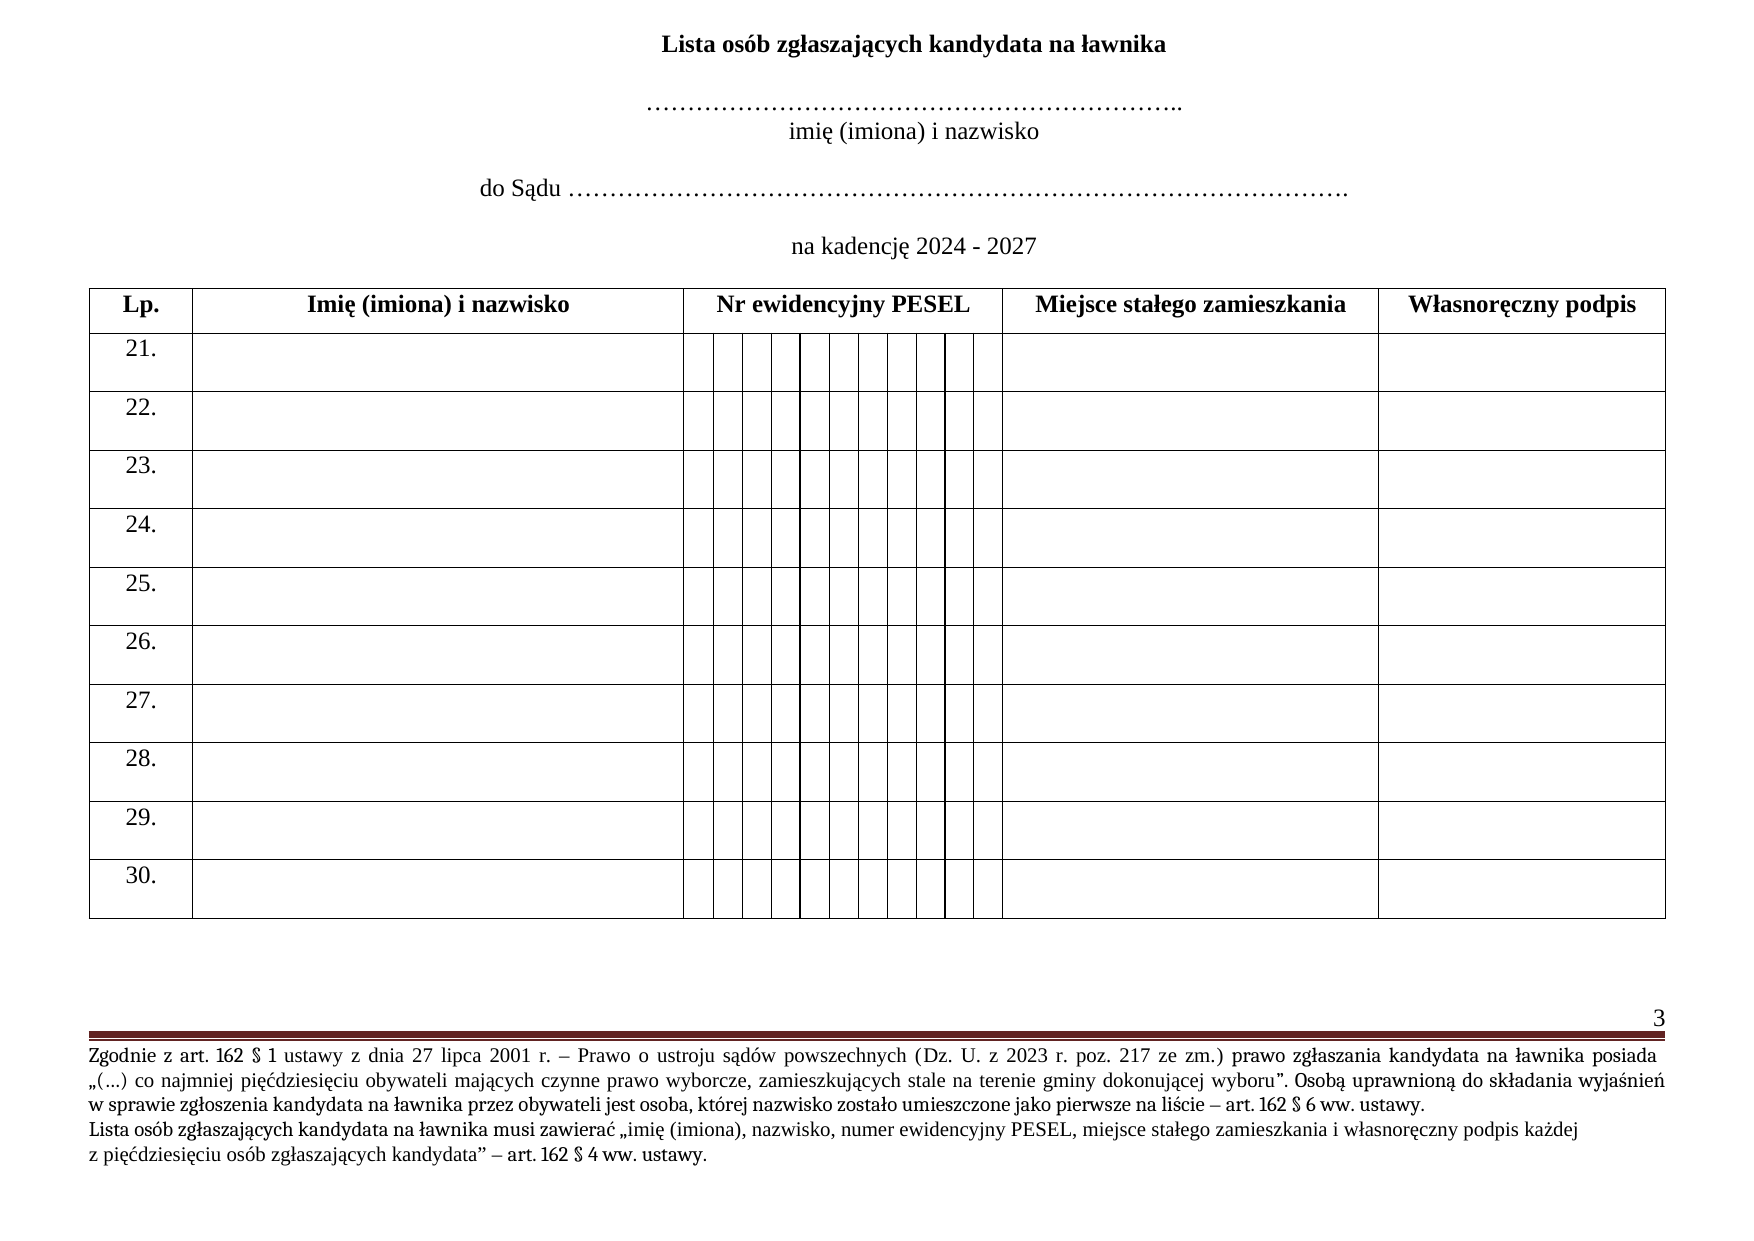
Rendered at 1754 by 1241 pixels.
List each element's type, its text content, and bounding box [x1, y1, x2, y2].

table_cell [974, 451, 1002, 508]
table_cell [888, 860, 916, 918]
table_cell [859, 860, 887, 918]
table_cell [193, 451, 683, 508]
table_cell [1379, 568, 1665, 625]
table_cell [684, 451, 713, 508]
table_cell [1003, 451, 1378, 508]
table_cell [684, 685, 713, 742]
table_cell [714, 392, 742, 449]
table_cell [917, 860, 944, 918]
table_cell [946, 626, 973, 684]
table_cell [830, 743, 858, 801]
table_cell [946, 568, 973, 625]
table_cell [974, 568, 1002, 625]
table_cell [917, 802, 944, 859]
table_cell [772, 743, 799, 801]
table_cell [743, 743, 771, 801]
table_cell [714, 685, 742, 742]
table_cell [974, 509, 1002, 567]
text imię (imiona) i nazwisko [89, 116, 1665, 144]
table_cell [684, 509, 713, 567]
table_cell 29. [90, 802, 192, 859]
table_cell [888, 509, 916, 567]
table_cell [193, 802, 683, 859]
table_cell [917, 334, 944, 391]
table_cell [830, 509, 858, 567]
table_cell [1003, 568, 1378, 625]
table_cell 27. [90, 685, 192, 742]
table_cell [772, 334, 799, 391]
table_cell [1003, 860, 1378, 918]
table_cell [743, 685, 771, 742]
table_cell 25. [90, 568, 192, 625]
table_cell [801, 568, 829, 625]
table_cell [743, 334, 771, 391]
table_cell [772, 392, 799, 449]
table_cell [193, 685, 683, 742]
table_cell [801, 860, 829, 918]
table_cell [830, 685, 858, 742]
table_cell [974, 626, 1002, 684]
table_header Imię (imiona) i nazwisko [193, 289, 683, 332]
table_cell [830, 451, 858, 508]
table_cell [1379, 743, 1665, 801]
table_cell [917, 509, 944, 567]
table_cell [193, 626, 683, 684]
table_cell [917, 626, 944, 684]
table_cell 23. [90, 451, 192, 508]
table_cell [772, 626, 799, 684]
table_cell [946, 509, 973, 567]
table_cell [888, 392, 916, 449]
table_cell [743, 626, 771, 684]
table_cell [888, 451, 916, 508]
table_cell [714, 626, 742, 684]
table_cell [743, 509, 771, 567]
table_cell [684, 626, 713, 684]
table_header Nr ewidencyjny PESEL [684, 289, 1002, 332]
table_cell [917, 743, 944, 801]
table_cell [830, 334, 858, 391]
table_cell [859, 392, 887, 449]
table_cell [193, 568, 683, 625]
table_cell 24. [90, 509, 192, 567]
table_cell [714, 451, 742, 508]
table_cell [193, 392, 683, 449]
table_cell [743, 568, 771, 625]
table_cell [193, 860, 683, 918]
table_cell 28. [90, 743, 192, 801]
table_cell [801, 392, 829, 449]
table_cell [859, 685, 887, 742]
table_cell [946, 451, 973, 508]
table_cell [830, 860, 858, 918]
table_cell [917, 685, 944, 742]
text Lista osób zgłaszających kandydata na ławnika [89, 29, 1665, 58]
table_cell [743, 802, 771, 859]
table_cell [1003, 626, 1378, 684]
table_cell [684, 334, 713, 391]
table_cell [974, 802, 1002, 859]
table_cell [801, 685, 829, 742]
table_cell [193, 509, 683, 567]
table_cell [859, 802, 887, 859]
text na kadencję 2024 - 2027 [89, 231, 1665, 259]
table_cell [772, 509, 799, 567]
table_cell [714, 743, 742, 801]
table_cell [917, 392, 944, 449]
table_cell [801, 802, 829, 859]
table_cell [714, 334, 742, 391]
table_cell [684, 743, 713, 801]
table_cell [946, 743, 973, 801]
table_cell [859, 509, 887, 567]
table_cell [1379, 685, 1665, 742]
table_cell [859, 743, 887, 801]
table_cell [772, 802, 799, 859]
table_cell [830, 392, 858, 449]
table_cell [830, 568, 858, 625]
table_cell [974, 334, 1002, 391]
table_cell [714, 568, 742, 625]
text do Sądu …………………………………………………………………………………. [89, 173, 1665, 202]
table_cell [772, 451, 799, 508]
text ……………………………………………………….. [89, 87, 1665, 116]
table_cell [946, 334, 973, 391]
table_cell [714, 802, 742, 859]
table_cell [974, 743, 1002, 801]
table_cell [772, 860, 799, 918]
table_cell [830, 802, 858, 859]
table_cell [946, 685, 973, 742]
table_cell [946, 802, 973, 859]
table_cell 30. [90, 860, 192, 918]
table_cell [743, 451, 771, 508]
table_cell [974, 392, 1002, 449]
table_cell 26. [90, 626, 192, 684]
table_cell [1003, 743, 1378, 801]
table_cell [859, 568, 887, 625]
table_cell [743, 860, 771, 918]
table_cell [974, 860, 1002, 918]
table_cell [1003, 334, 1378, 391]
table_cell [743, 392, 771, 449]
table_cell [917, 568, 944, 625]
table_cell [888, 743, 916, 801]
table_cell [801, 509, 829, 567]
table_cell [830, 626, 858, 684]
table_cell [1379, 802, 1665, 859]
table_cell [946, 392, 973, 449]
table_header Miejsce stałego zamieszkania [1003, 289, 1378, 332]
table_cell [714, 509, 742, 567]
table_cell [1379, 860, 1665, 918]
table_cell [859, 451, 887, 508]
table_cell [801, 626, 829, 684]
table_cell [193, 334, 683, 391]
table_cell [1003, 392, 1378, 449]
table_cell [1003, 685, 1378, 742]
table_cell [193, 743, 683, 801]
table_cell [714, 860, 742, 918]
table_cell [1003, 509, 1378, 567]
table_cell [1003, 802, 1378, 859]
table_cell [1379, 334, 1665, 391]
table_cell [859, 626, 887, 684]
table_cell [974, 685, 1002, 742]
table_cell 21. [90, 334, 192, 391]
table_cell [888, 685, 916, 742]
table_cell [684, 860, 713, 918]
table_cell 22. [90, 392, 192, 449]
table_cell [801, 334, 829, 391]
table_header Własnoręczny podpis [1379, 289, 1665, 332]
table_cell [1379, 509, 1665, 567]
table_cell [888, 626, 916, 684]
table_cell [772, 568, 799, 625]
table_cell [946, 860, 973, 918]
table_cell [1379, 392, 1665, 449]
table_header Lp. [90, 289, 192, 332]
table_cell [772, 685, 799, 742]
table_cell [888, 802, 916, 859]
table_cell [888, 568, 916, 625]
table_cell [801, 743, 829, 801]
table_cell [859, 334, 887, 391]
table_cell [917, 451, 944, 508]
table_cell [684, 802, 713, 859]
table_cell [1379, 451, 1665, 508]
table_cell [1379, 626, 1665, 684]
table_cell [801, 451, 829, 508]
table_cell [684, 392, 713, 449]
table_cell [888, 334, 916, 391]
table_cell [684, 568, 713, 625]
